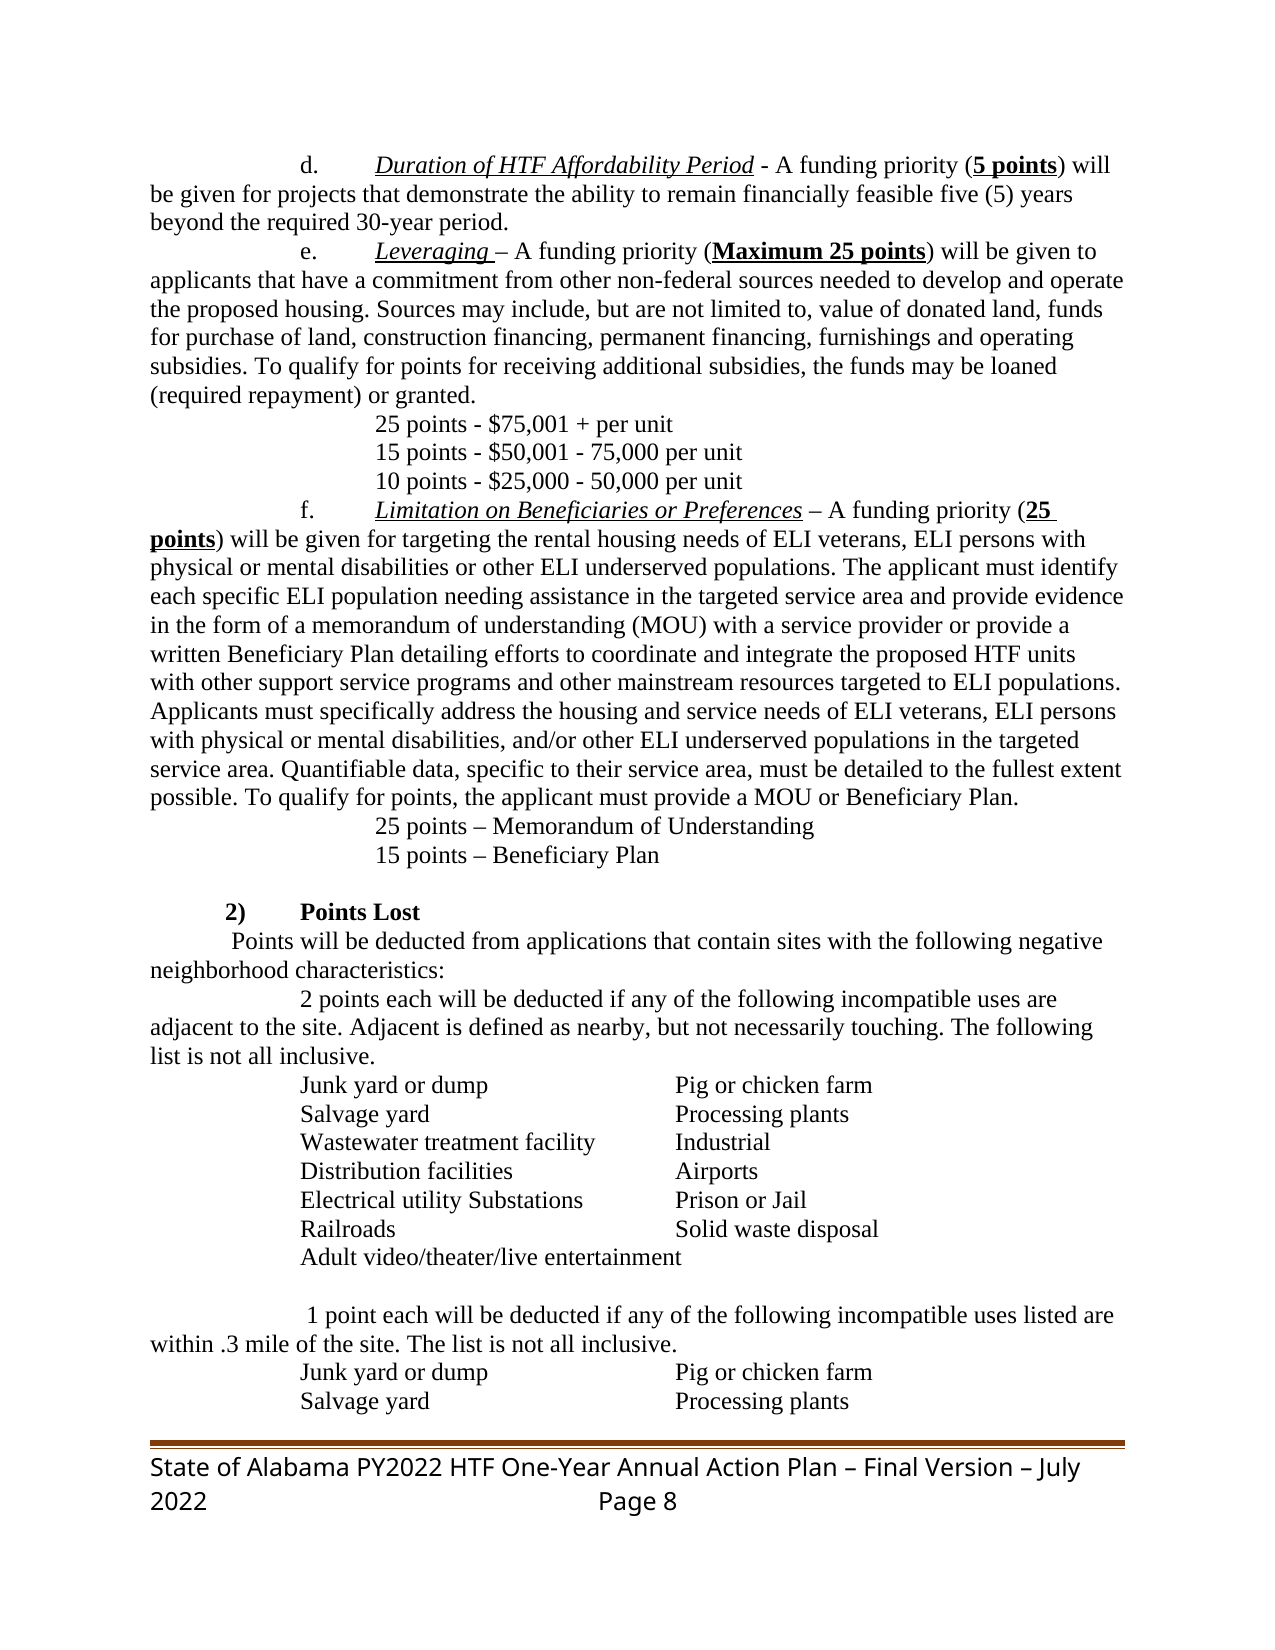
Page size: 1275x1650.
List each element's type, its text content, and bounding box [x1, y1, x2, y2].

text Junk yard or dump Pig or chicken farm [150, 1357, 1125, 1386]
text 25 points - $75,001 + per unit [150, 409, 1125, 437]
text 2 points each will be deducted if any of the following incompatible uses are adjacent to the site. Adjacent is defined as nearby, but not necessarily touching. The following list is not all inclusive. [150, 984, 1125, 1070]
text Distribution facilities Airports [150, 1156, 1125, 1185]
text 25 points – Memorandum of Understanding [150, 811, 1125, 840]
text Junk yard or dump Pig or chicken farm [150, 1070, 1125, 1099]
text 1 point each will be deducted if any of the following incompatible uses listed are within .3 mile of the site. The list is not all inclusive. [150, 1300, 1125, 1357]
text Points will be deducted from applications that contain sites with the following negative neighborhood characteristics: [150, 926, 1125, 984]
text e. Leveraging – A funding priority (Maximum 25 points) will be given to applicants that have a commitment from other non-federal sources needed to develop and operate the proposed housing. Sources may include, but are not limited to, value of donated land, funds for purchase of land, construction financing, permanent financing, furnishings and operating subsidies. To qualify for points for receiving additional subsidies, the funds may be loaned (required repayment) or granted. [150, 236, 1125, 409]
text Wastewater treatment facility Industrial [150, 1127, 1125, 1156]
text 10 points - $25,000 - 50,000 per unit [150, 466, 1125, 495]
text Railroads Solid waste disposal [150, 1214, 1125, 1242]
text d. Duration of HTF Affordability Period - A funding priority (5 points) will be given for projects that demonstrate the ability to remain financially feasible five (5) years beyond the required 30-year period. [150, 150, 1125, 236]
text Adult video/theater/live entertainment [150, 1242, 1125, 1271]
text Salvage yard Processing plants [150, 1099, 1125, 1127]
text 2) Points Lost [150, 897, 1125, 926]
text Electrical utility Substations Prison or Jail [150, 1185, 1125, 1214]
text 15 points - $50,001 - 75,000 per unit [150, 437, 1125, 466]
text Salvage yard Processing plants [150, 1386, 1125, 1415]
text f. Limitation on Beneficiaries or Preferences – A funding priority (25 points) will be given for targeting the rental housing needs of ELI veterans, ELI persons with physical or mental disabilities or other ELI underserved populations. The applicant must identify each specific ELI population needing assistance in the targeted service area and provide evidence in the form of a memorandum of understanding (MOU) with a service provider or provide a written Beneficiary Plan detailing efforts to coordinate and integrate the proposed HTF units with other support service programs and other mainstream resources targeted to ELI populations. Applicants must specifically address the housing and service needs of ELI veterans, ELI persons with physical or mental disabilities, and/or other ELI underserved populations in the targeted service area. Quantifiable data, specific to their service area, must be detailed to the fullest extent possible. To qualify for points, the applicant must provide a MOU or Beneficiary Plan. [150, 495, 1125, 811]
text 15 points – Beneficiary Plan [150, 840, 1125, 869]
